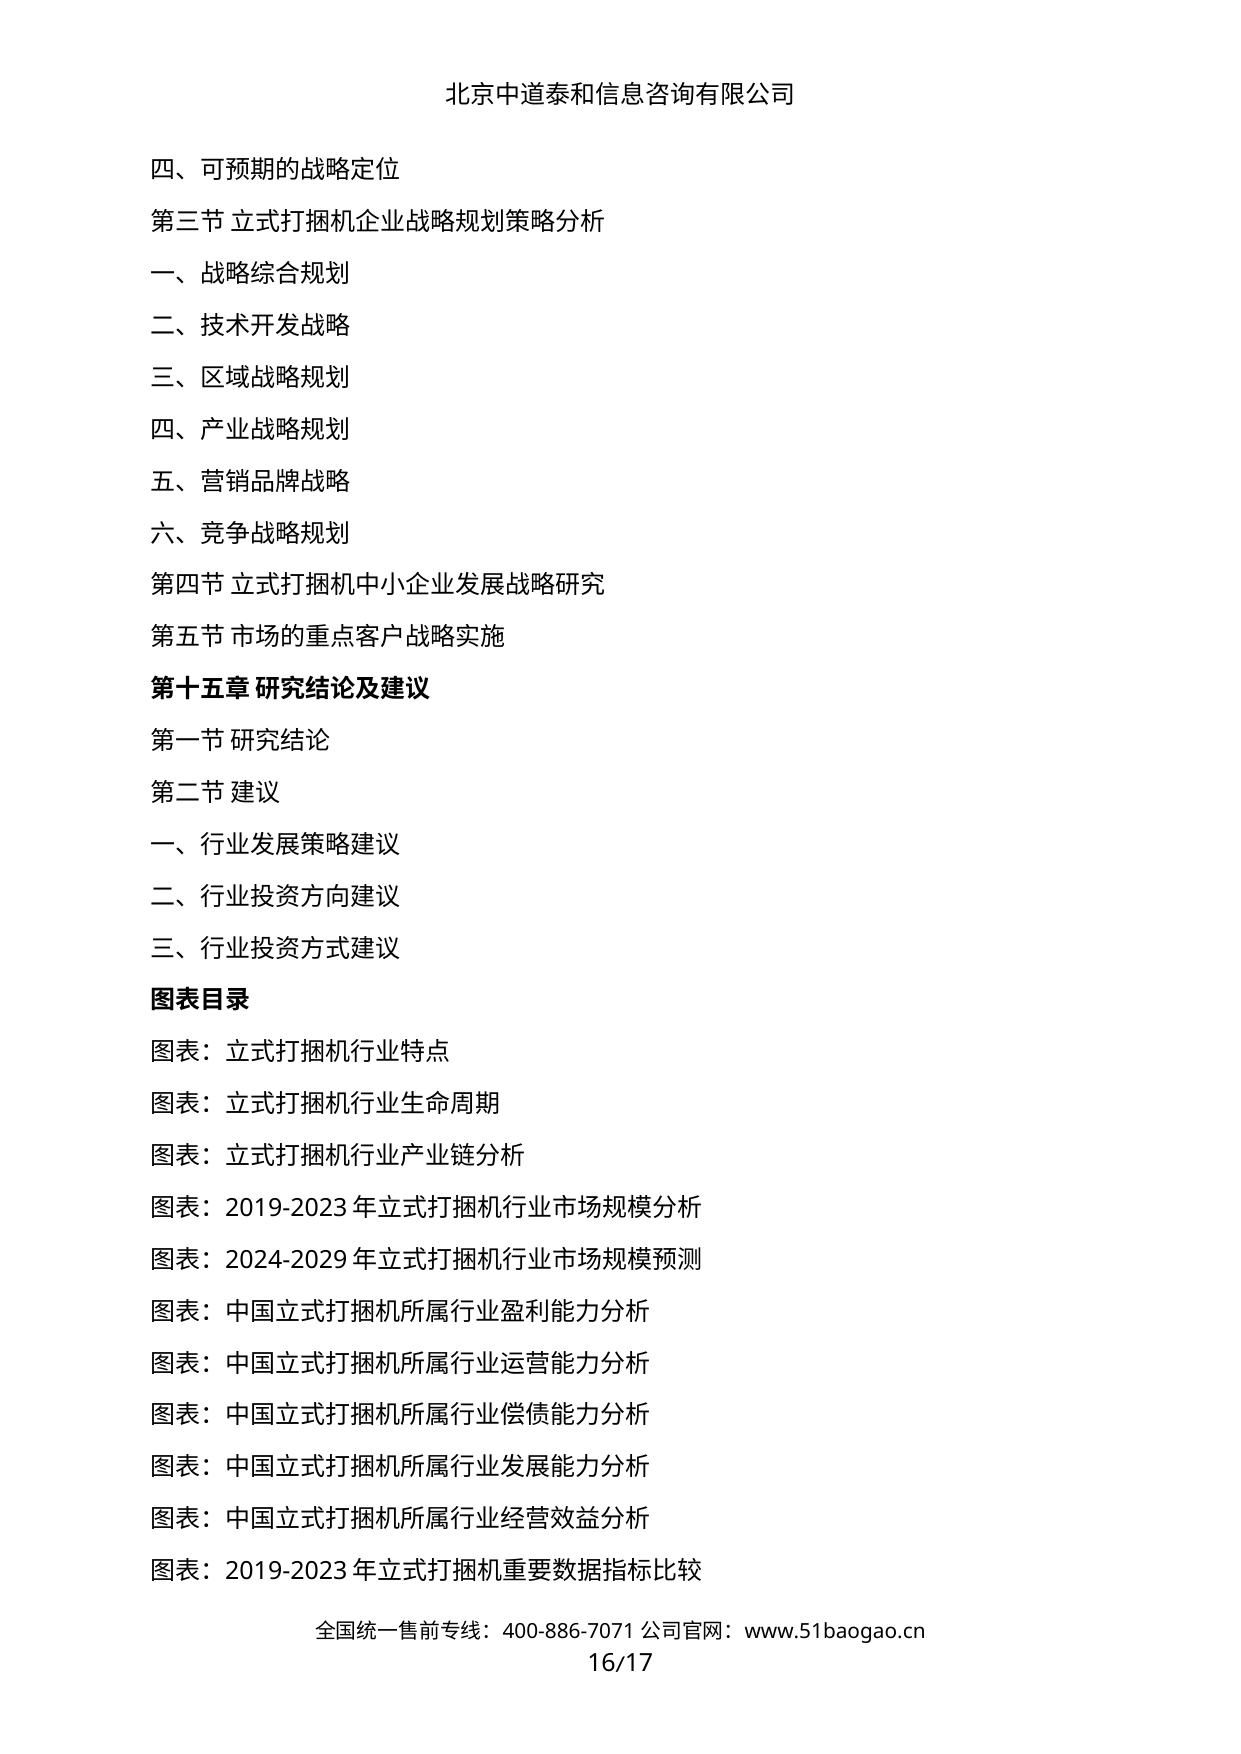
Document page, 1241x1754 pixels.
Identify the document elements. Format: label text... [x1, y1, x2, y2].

text 四、可预期的战略定位 [150, 150, 1090, 186]
text 三、行业投资方式建议 [150, 928, 1090, 964]
text 图表：立式打捆机行业特点 [150, 1032, 1090, 1068]
text 三、区域战略规划 [150, 357, 1090, 394]
text 一、行业发展策略建议 [150, 824, 1090, 861]
text 二、行业投资方向建议 [150, 876, 1090, 912]
text 一、战略综合规划 [150, 254, 1090, 290]
text 第二节 建议 [150, 772, 1090, 809]
text 图表：中国立式打捆机所属行业偿债能力分析 [150, 1395, 1090, 1431]
text 第十五章 研究结论及建议 [150, 669, 1090, 705]
text 图表：2019-2023年立式打捆机重要数据指标比较 [150, 1551, 1090, 1587]
text 第一节 研究结论 [150, 721, 1090, 757]
text 图表：2024-2029年立式打捆机行业市场规模预测 [150, 1239, 1090, 1276]
text 第三节 立式打捆机企业战略规划策略分析 [150, 202, 1090, 238]
text 二、技术开发战略 [150, 306, 1090, 342]
text 图表：中国立式打捆机所属行业运营能力分析 [150, 1343, 1090, 1379]
text 图表：中国立式打捆机所属行业盈利能力分析 [150, 1291, 1090, 1327]
text 五、营销品牌战略 [150, 461, 1090, 497]
text 第五节 市场的重点客户战略实施 [150, 617, 1090, 653]
text 图表：中国立式打捆机所属行业经营效益分析 [150, 1499, 1090, 1535]
text 图表：立式打捆机行业生命周期 [150, 1084, 1090, 1120]
text 图表：2019-2023年立式打捆机行业市场规模分析 [150, 1187, 1090, 1224]
text 四、产业战略规划 [150, 409, 1090, 446]
text 六、竞争战略规划 [150, 513, 1090, 549]
text 图表目录 [150, 980, 1090, 1016]
text 第四节 立式打捆机中小企业发展战略研究 [150, 565, 1090, 601]
text 图表：立式打捆机行业产业链分析 [150, 1136, 1090, 1172]
text 图表：中国立式打捆机所属行业发展能力分析 [150, 1447, 1090, 1483]
